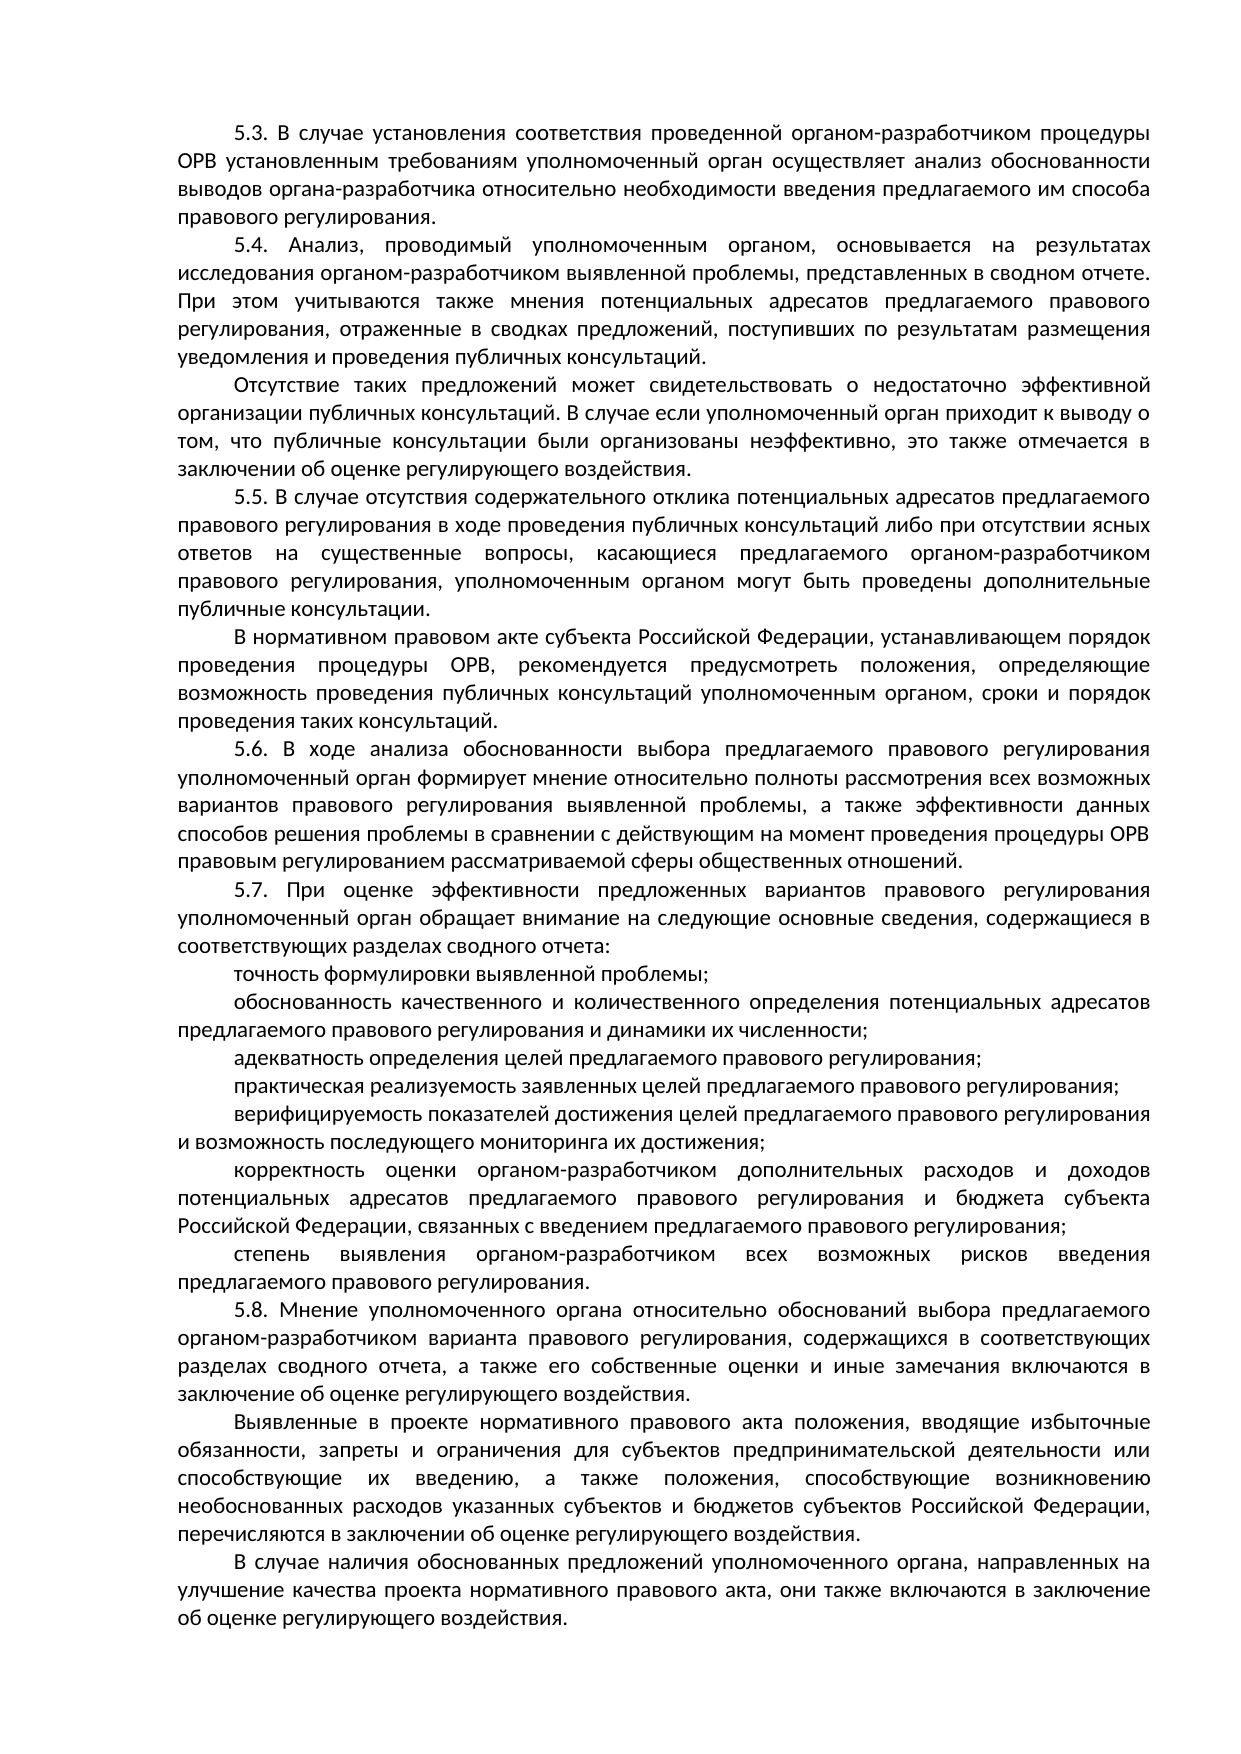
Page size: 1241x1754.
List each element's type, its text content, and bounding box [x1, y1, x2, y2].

text Отсутствие таких предложений может свидетельствовать о недостаточно эффективной организации публичных консультаций. В случае если уполномоченный орган приходит к выводу о том, что публичные консультации были организованы неэффективно, это также отмечается в заключении об оценке регулирующего воздействия. [177, 370, 1152, 482]
text практическая реализуемость заявленных целей предлагаемого правового регулирования; [177, 1071, 1152, 1099]
text 5.4. Анализ, проводимый уполномоченным органом, основывается на результатах исследования органом-разработчиком выявленной проблемы, представленных в сводном отчете. При этом учитываются также мнения потенциальных адресатов предлагаемого правового регулирования, отраженные в сводках предложений, поступивших по результатам размещения уведомления и проведения публичных консультаций. [177, 230, 1152, 370]
text 5.5. В случае отсутствия содержательного отклика потенциальных адресатов предлагаемого правового регулирования в ходе проведения публичных консультаций либо при отсутствии ясных ответов на существенные вопросы, касающиеся предлагаемого органом-разработчиком правового регулирования, уполномоченным органом могут быть проведены дополнительные публичные консультации. [177, 482, 1152, 622]
text В нормативном правовом акте субъекта Российской Федерации, устанавливающем порядок проведения процедуры ОРВ, рекомендуется предусмотреть положения, определяющие возможность проведения публичных консультаций уполномоченным органом, сроки и порядок проведения таких консультаций. [177, 622, 1152, 734]
text Выявленные в проекте нормативного правового акта положения, вводящие избыточные обязанности, запреты и ограничения для субъектов предпринимательской деятельности или способствующие их введению, а также положения, способствующие возникновению необоснованных расходов указанных субъектов и бюджетов субъектов Российской Федерации, перечисляются в заключении об оценке регулирующего воздействия. [177, 1407, 1152, 1547]
text верифицируемость показателей достижения целей предлагаемого правового регулирования и возможность последующего мониторинга их достижения; [177, 1099, 1152, 1155]
text точность формулировки выявленной проблемы; [177, 959, 1152, 987]
text корректность оценки органом-разработчиком дополнительных расходов и доходов потенциальных адресатов предлагаемого правового регулирования и бюджета субъекта Российской Федерации, связанных с введением предлагаемого правового регулирования; [177, 1155, 1152, 1239]
text адекватность определения целей предлагаемого правового регулирования; [177, 1043, 1152, 1071]
text степень выявления органом-разработчиком всех возможных рисков введения предлагаемого правового регулирования. [177, 1239, 1152, 1295]
text 5.8. Мнение уполномоченного органа относительно обоснований выбора предлагаемого органом-разработчиком варианта правового регулирования, содержащихся в соответствующих разделах сводного отчета, а также его собственные оценки и иные замечания включаются в заключение об оценке регулирующего воздействия. [177, 1295, 1152, 1407]
text В случае наличия обоснованных предложений уполномоченного органа, направленных на улучшение качества проекта нормативного правового акта, они также включаются в заключение об оценке регулирующего воздействия. [177, 1547, 1152, 1631]
text 5.3. В случае установления соответствия проведенной органом-разработчиком процедуры ОРВ установленным требованиям уполномоченный орган осуществляет анализ обоснованности выводов органа-разработчика относительно необходимости введения предлагаемого им способа правового регулирования. [177, 118, 1152, 230]
text 5.7. При оценке эффективности предложенных вариантов правового регулирования уполномоченный орган обращает внимание на следующие основные сведения, содержащиеся в соответствующих разделах сводного отчета: [177, 875, 1152, 959]
text обоснованность качественного и количественного определения потенциальных адресатов предлагаемого правового регулирования и динамики их численности; [177, 987, 1152, 1043]
text 5.6. В ходе анализа обоснованности выбора предлагаемого правового регулирования уполномоченный орган формирует мнение относительно полноты рассмотрения всех возможных вариантов правового регулирования выявленной проблемы, а также эффективности данных способов решения проблемы в сравнении с действующим на момент проведения процедуры ОРВ правовым регулированием рассматриваемой сферы общественных отношений. [177, 734, 1152, 875]
